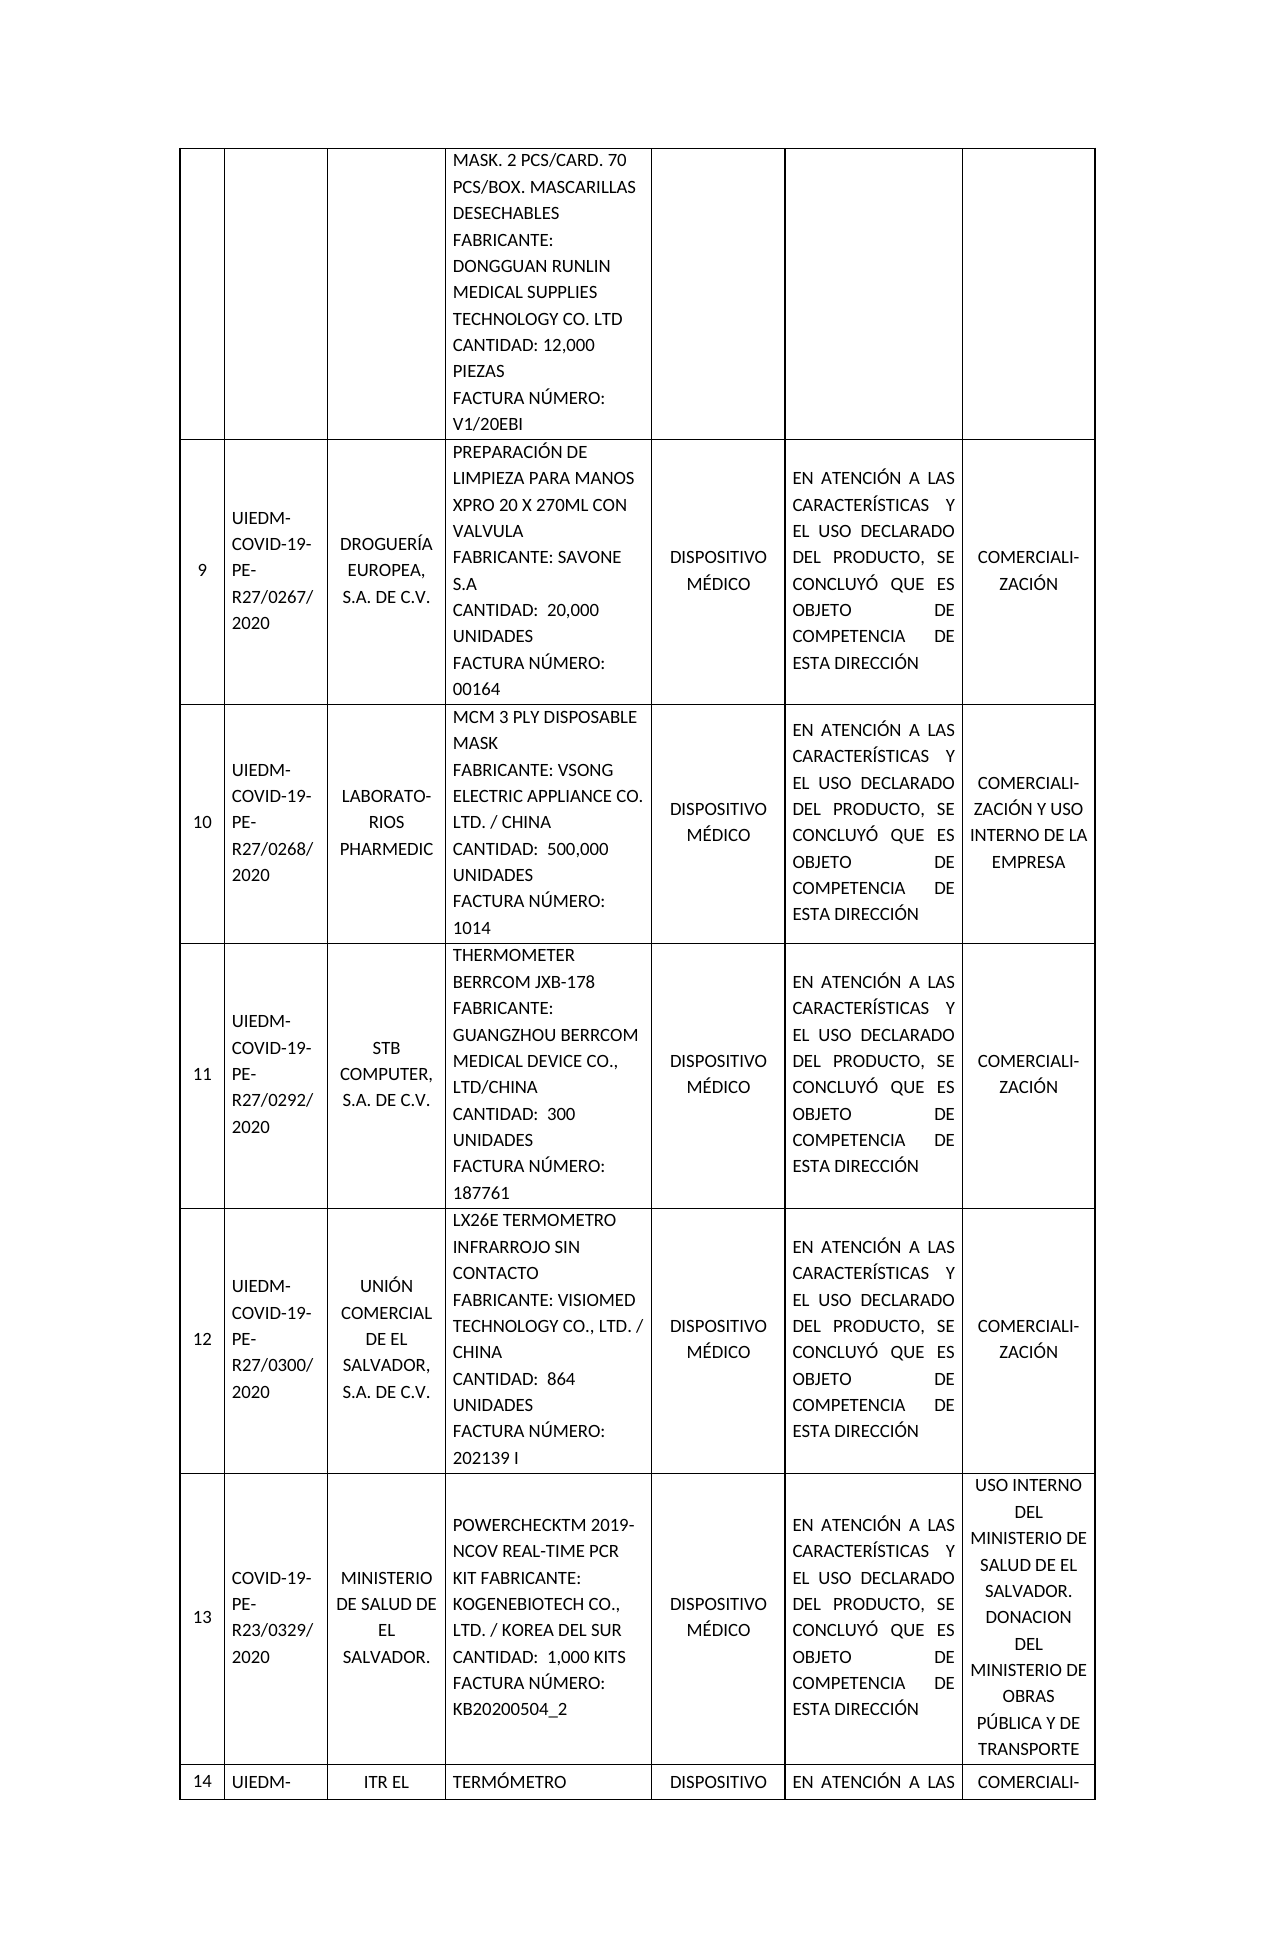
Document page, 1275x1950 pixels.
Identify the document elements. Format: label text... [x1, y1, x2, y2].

table_cell UIEDM-COVID-19-PE-R27/0267/2020 [225, 440, 327, 704]
table_cell MASK. 2 PCS/CARD. 70 PCS/BOX. MASCARILLAS DESECHABLES FABRICANTE: DONGGUAN RUNLIN MEDICAL SUPPLIES TECHNOLOGY CO. LTD CANTIDAD: 12,000 PIEZAS FACTURA NÚMERO: V1/20EBI [446, 149, 651, 439]
table_cell COMERCIALI-ZACIÓN [963, 1765, 1094, 1799]
table_cell DISPOSITIVO MÉDICO [652, 1209, 784, 1473]
table_cell DISPOSITIVO MÉDICO [652, 944, 784, 1208]
table_cell 11 [181, 944, 224, 1208]
table_cell COMERCIALI-ZACIÓN Y USO INTERNO DE LA EMPRESA [963, 705, 1094, 943]
table_cell MCM 3 PLY DISPOSABLE MASK FABRICANTE: VSONG ELECTRIC APPLIANCE CO. LTD. / CHINA CANTIDAD: 500,000 UNIDADES FACTURA NÚMERO: 1014 [446, 705, 651, 943]
table_cell DROGUERÍA EUROPEA, S.A. DE C.V. [328, 440, 445, 704]
table_cell COMERCIALI-ZACIÓN [963, 1209, 1094, 1473]
table_cell DISPOSITIVO MÉDICO [652, 1474, 784, 1764]
table_cell 10 [181, 705, 224, 943]
table_cell LX26E TERMOMETRO INFRARROJO SIN CONTACTO FABRICANTE: VISIOMED TECHNOLOGY CO., LTD. / CHINA CANTIDAD: 864 UNIDADES FACTURA NÚMERO: 202139 I [446, 1209, 651, 1473]
table_cell UIEDM-COVID-19-PE-R27/0268/2020 [225, 705, 327, 943]
table_cell EN ATENCIÓN A LAS CARACTERÍSTICAS Y EL USO DECLARADO DEL PRODUCTO, SE CONCLUYÓ QUE ES OBJETO DE COMPETENCIA DE ESTA DIRECCIÓN [786, 1209, 962, 1473]
table_cell UNIÓN COMERCIAL DE EL SALVADOR, S.A. DE C.V. [328, 1209, 445, 1473]
table_cell COMERCIALI-ZACIÓN [963, 440, 1094, 704]
table_cell USO INTERNO DEL MINISTERIO DE SALUD DE EL SALVADOR. DONACION DEL MINISTERIO DE OBRAS PÚBLICA Y DE TRANSPORTE [963, 1474, 1094, 1764]
table_cell THERMOMETER BERRCOM JXB-178 FABRICANTE: GUANGZHOU BERRCOM MEDICAL DEVICE CO., LTD/CHINA CANTIDAD: 300 UNIDADES FACTURA NÚMERO: 187761 [446, 944, 651, 1208]
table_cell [328, 1765, 445, 1799]
table_cell COVID-19-PE-R23/0329/2020 [225, 1474, 327, 1764]
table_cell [446, 1765, 651, 1799]
table_cell STB COMPUTER, S.A. DE C.V. [328, 944, 445, 1208]
table_cell 14 [181, 1765, 224, 1799]
table_cell DISPOSITIVO MÉDICO [652, 1765, 784, 1799]
table_cell EN ATENCIÓN A LAS CARACTERÍSTICAS Y EL USO DECLARADO DEL PRODUCTO, SE CONCLUYÓ QUE ES OBJETO DE COMPETENCIA DE ESTA DIRECCIÓN [786, 705, 962, 943]
table_cell UIEDM-COVID-19-PE-R27/0300/2020 [225, 1209, 327, 1473]
table_cell EN ATENCIÓN A LAS CARACTERÍSTICAS Y EL USO DECLARADO DEL PRODUCTO, SE CONCLUYÓ QUE ES OBJETO DE COMPETENCIA DE ESTA DIRECCIÓN [786, 1474, 962, 1764]
table_cell LABORATO-RIOS PHARMEDIC [328, 705, 445, 943]
table_cell POWERCHECKTM 2019-NCOV REAL-TIME PCR KIT FABRICANTE: KOGENEBIOTECH CO., LTD. / KOREA DEL SUR CANTIDAD: 1,000 KITS FACTURA NÚMERO: KB20200504_2 [446, 1474, 651, 1764]
table_cell UIEDM-COVID-19-PE-R27/0292/2020 [225, 944, 327, 1208]
table_cell PREPARACIÓN DE LIMPIEZA PARA MANOS XPRO 20 X 270ML CON VALVULA FABRICANTE: SAVONE S.A CANTIDAD: 20,000 UNIDADES FACTURA NÚMERO: 00164 [446, 440, 651, 704]
table_cell COMERCIALI-ZACIÓN [963, 944, 1094, 1208]
table_cell MINISTERIO DE SALUD DE EL SALVADOR. [328, 1474, 445, 1764]
table_cell 13 [181, 1474, 224, 1764]
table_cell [225, 1765, 327, 1799]
table_cell 9 [181, 440, 224, 704]
table_cell DISPOSITIVO MÉDICO [652, 705, 784, 943]
table_cell EN ATENCIÓN A LAS CARACTERÍSTICAS Y EL USO DECLARADO DEL PRODUCTO, SE CONCLUYÓ QUE ES OBJETO DE COMPETENCIA DE ESTA DIRECCIÓN [786, 440, 962, 704]
table_cell DISPOSITIVO MÉDICO [652, 440, 784, 704]
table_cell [786, 1765, 962, 1799]
table_cell 12 [181, 1209, 224, 1473]
table_cell EN ATENCIÓN A LAS CARACTERÍSTICAS Y EL USO DECLARADO DEL PRODUCTO, SE CONCLUYÓ QUE ES OBJETO DE COMPETENCIA DE ESTA DIRECCIÓN [786, 944, 962, 1208]
